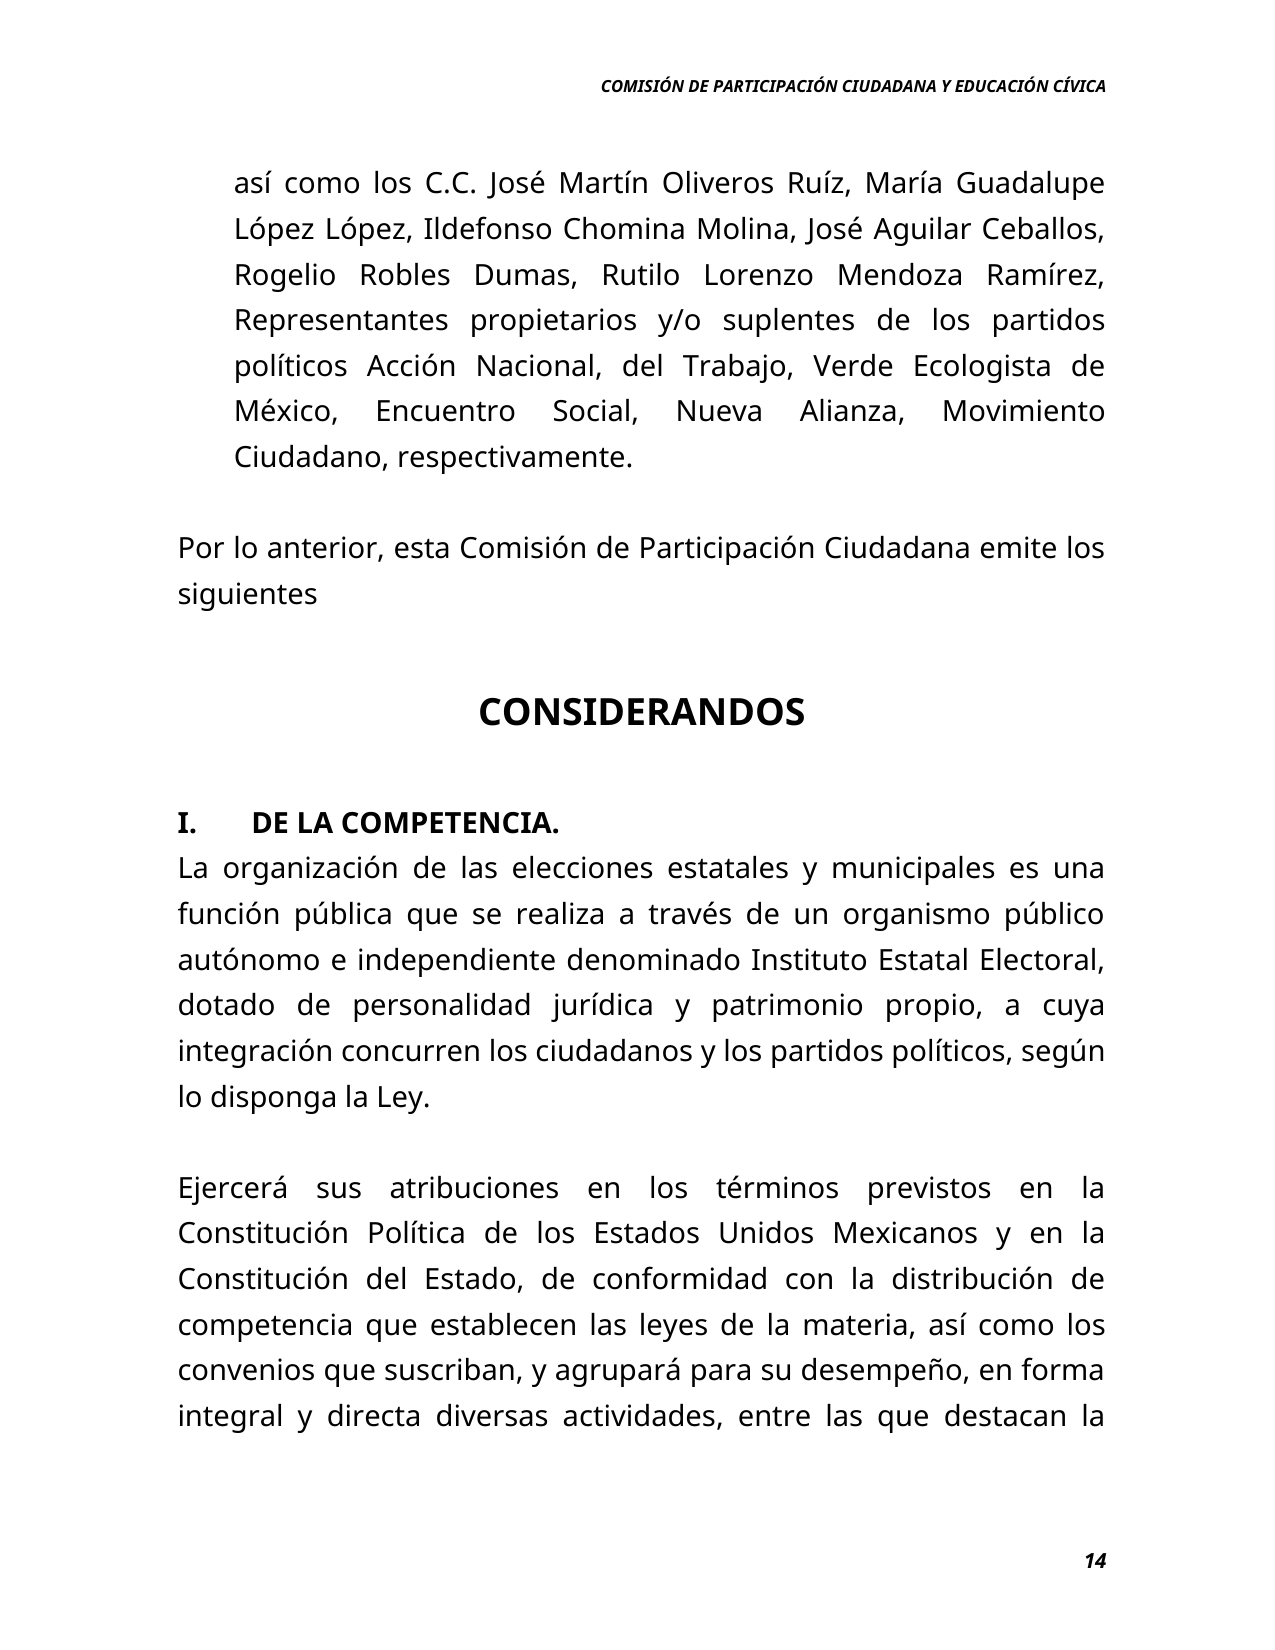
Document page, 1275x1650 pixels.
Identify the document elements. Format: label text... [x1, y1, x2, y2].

text Por lo anterior, esta Comisión de Participación Ciudadana emite los siguientes [177, 527, 1106, 613]
text La organización de las elecciones estatales y municipales es una función pública que se realiza a través de un organismo público autónomo e independiente denominado Instituto Estatal Electoral, dotado de personalidad jurídica y patrimonio propio, a cuya integración concurren los ciudadanos y los partidos políticos, según lo disponga la Ley. [177, 848, 1106, 1116]
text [177, 1167, 1106, 1435]
list DE LA COMPETENCIA. [177, 802, 1106, 842]
text CONSIDERANDOS [177, 685, 1106, 736]
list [233, 162, 1106, 476]
